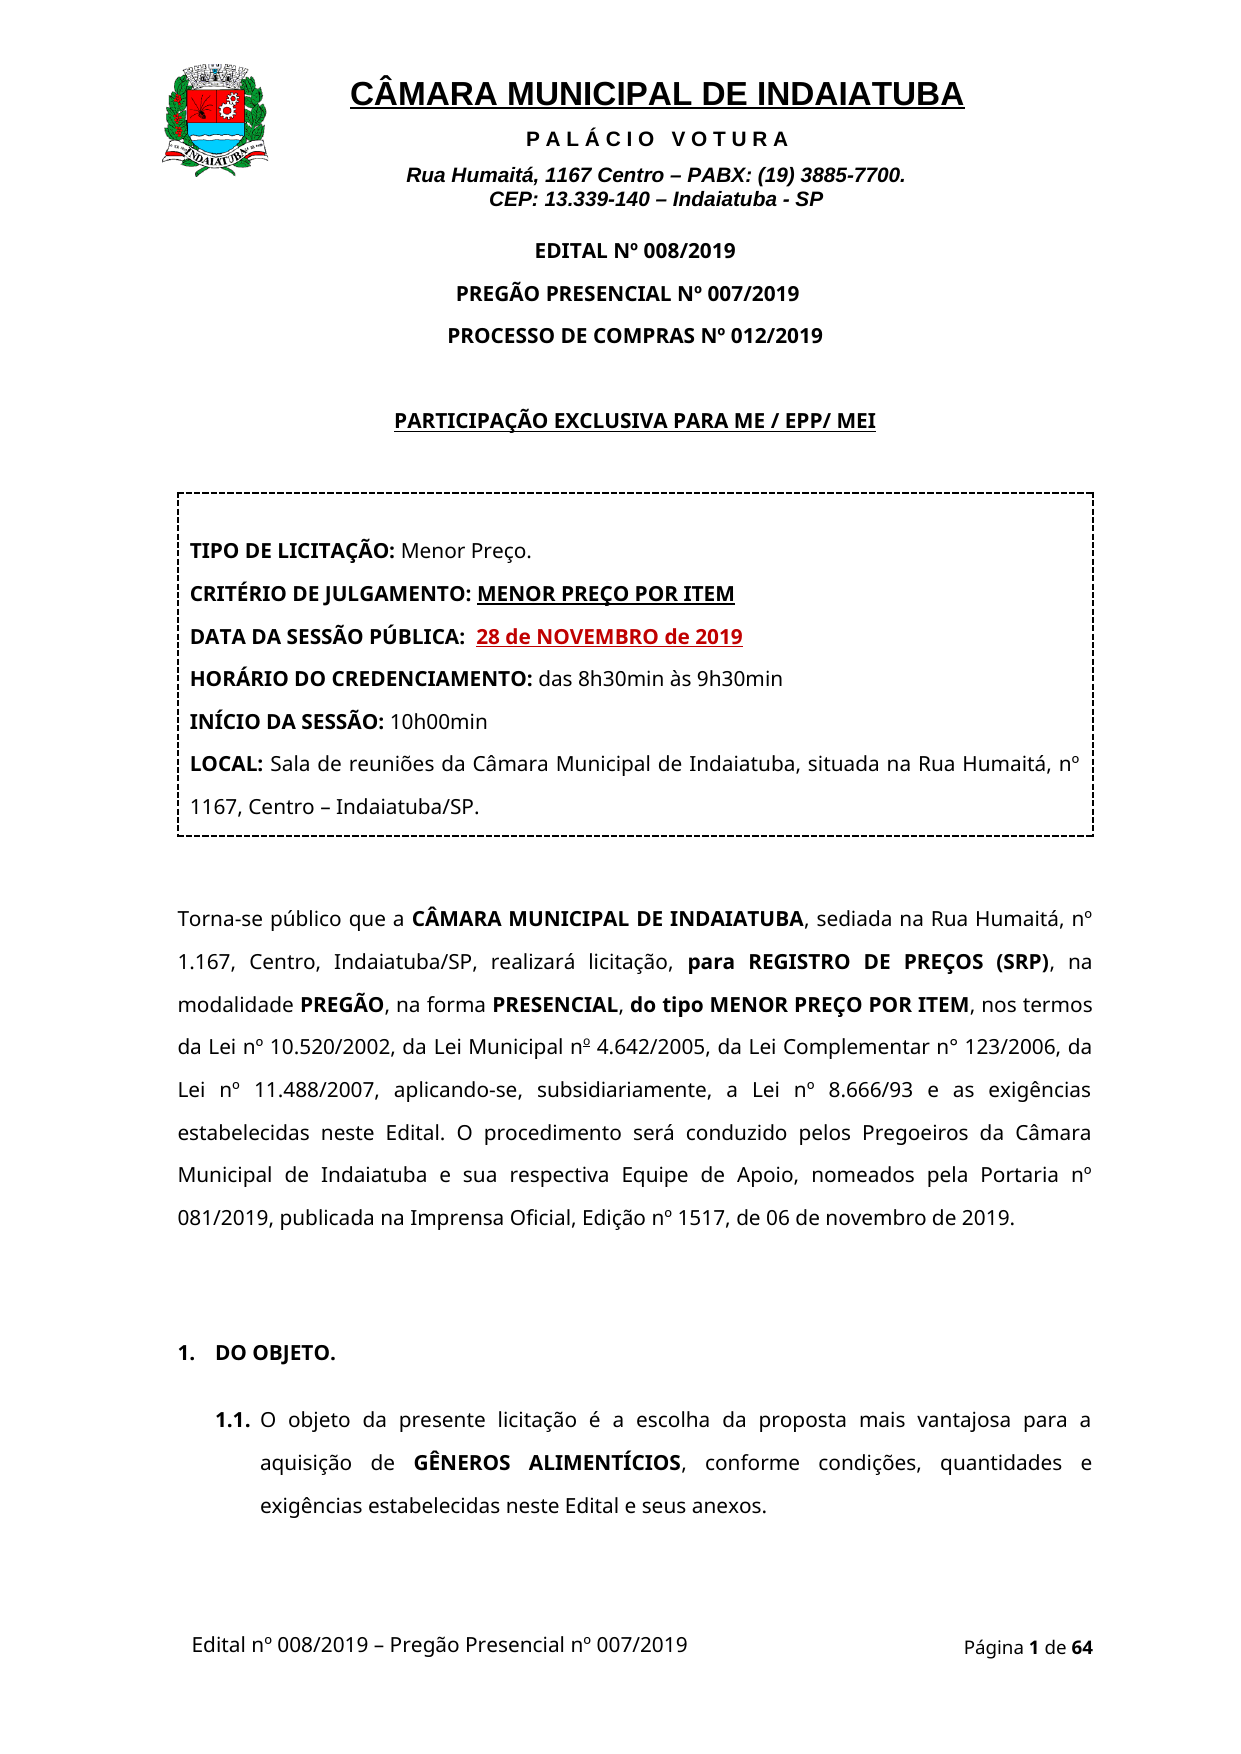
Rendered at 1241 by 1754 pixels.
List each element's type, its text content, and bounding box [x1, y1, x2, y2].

text PARTICIPAÇÃO EXCLUSIVA PARA ME / EPP/ MEI [177, 407, 1093, 435]
table_header TIPO DE LICITAÇÃO: Menor Preço. CRITÉRIO DE JULGAMENTO: MENOR PREÇO POR ITEM DATA DA SESSÃO PÚBLICA: 28 de NOVEMBRO de 2019 HORÁRIO DO CREDENCIAMENTO: das 8h30min às 9h30min INÍCIO DA SESSÃO: 10h00min LOCAL: Sala de reuniões da Câmara Municipal de Indaiatuba, situada na Rua Humaitá, nº 1167, Centro – Indaiatuba/SP. [178, 492, 1093, 835]
text PROCESSO DE COMPRAS Nº 012/2019 [177, 321, 1093, 350]
text Torna-se público que a CÂMARA MUNICIPAL DE INDAIATUBA, sediada na Rua Humaitá, nº 1.167, Centro, Indaiatuba/SP, realizará licitação, para REGISTRO DE PREÇOS (SRP), na modalidade PREGÃO, na forma PRESENCIAL, do tipo MENOR PREÇO POR ITEM, nos termos da Lei nº 10.520/2002, da Lei Municipal no 4.642/2005, da Lei Complementar n° 123/2006, da Lei nº 11.488/2007, aplicando-se, subsidiariamente, a Lei nº 8.666/93 e as exigências estabelecidas neste Edital. O procedimento será conduzido pelos Pregoeiros da Câmara Municipal de Indaiatuba e sua respectiva Equipe de Apoio, nomeados pela Portaria nº 081/2019, publicada na Imprensa Oficial, Edição nº 1517, de 06 de novembro de 2019. [177, 904, 1093, 1231]
text PREGÃO PRESENCIAL Nº 007/2019 [177, 279, 1093, 307]
list DO OBJETO. [177, 1338, 1093, 1366]
text EDITAL Nº 008/2019 [177, 236, 1093, 265]
list O objeto da presente licitação é a escolha da proposta mais vantajosa para a aquisição de GÊNEROS ALIMENTÍCIOS, conforme condições, quantidades e exigências estabelecidas neste Edital e seus anexos. [215, 1406, 1093, 1519]
